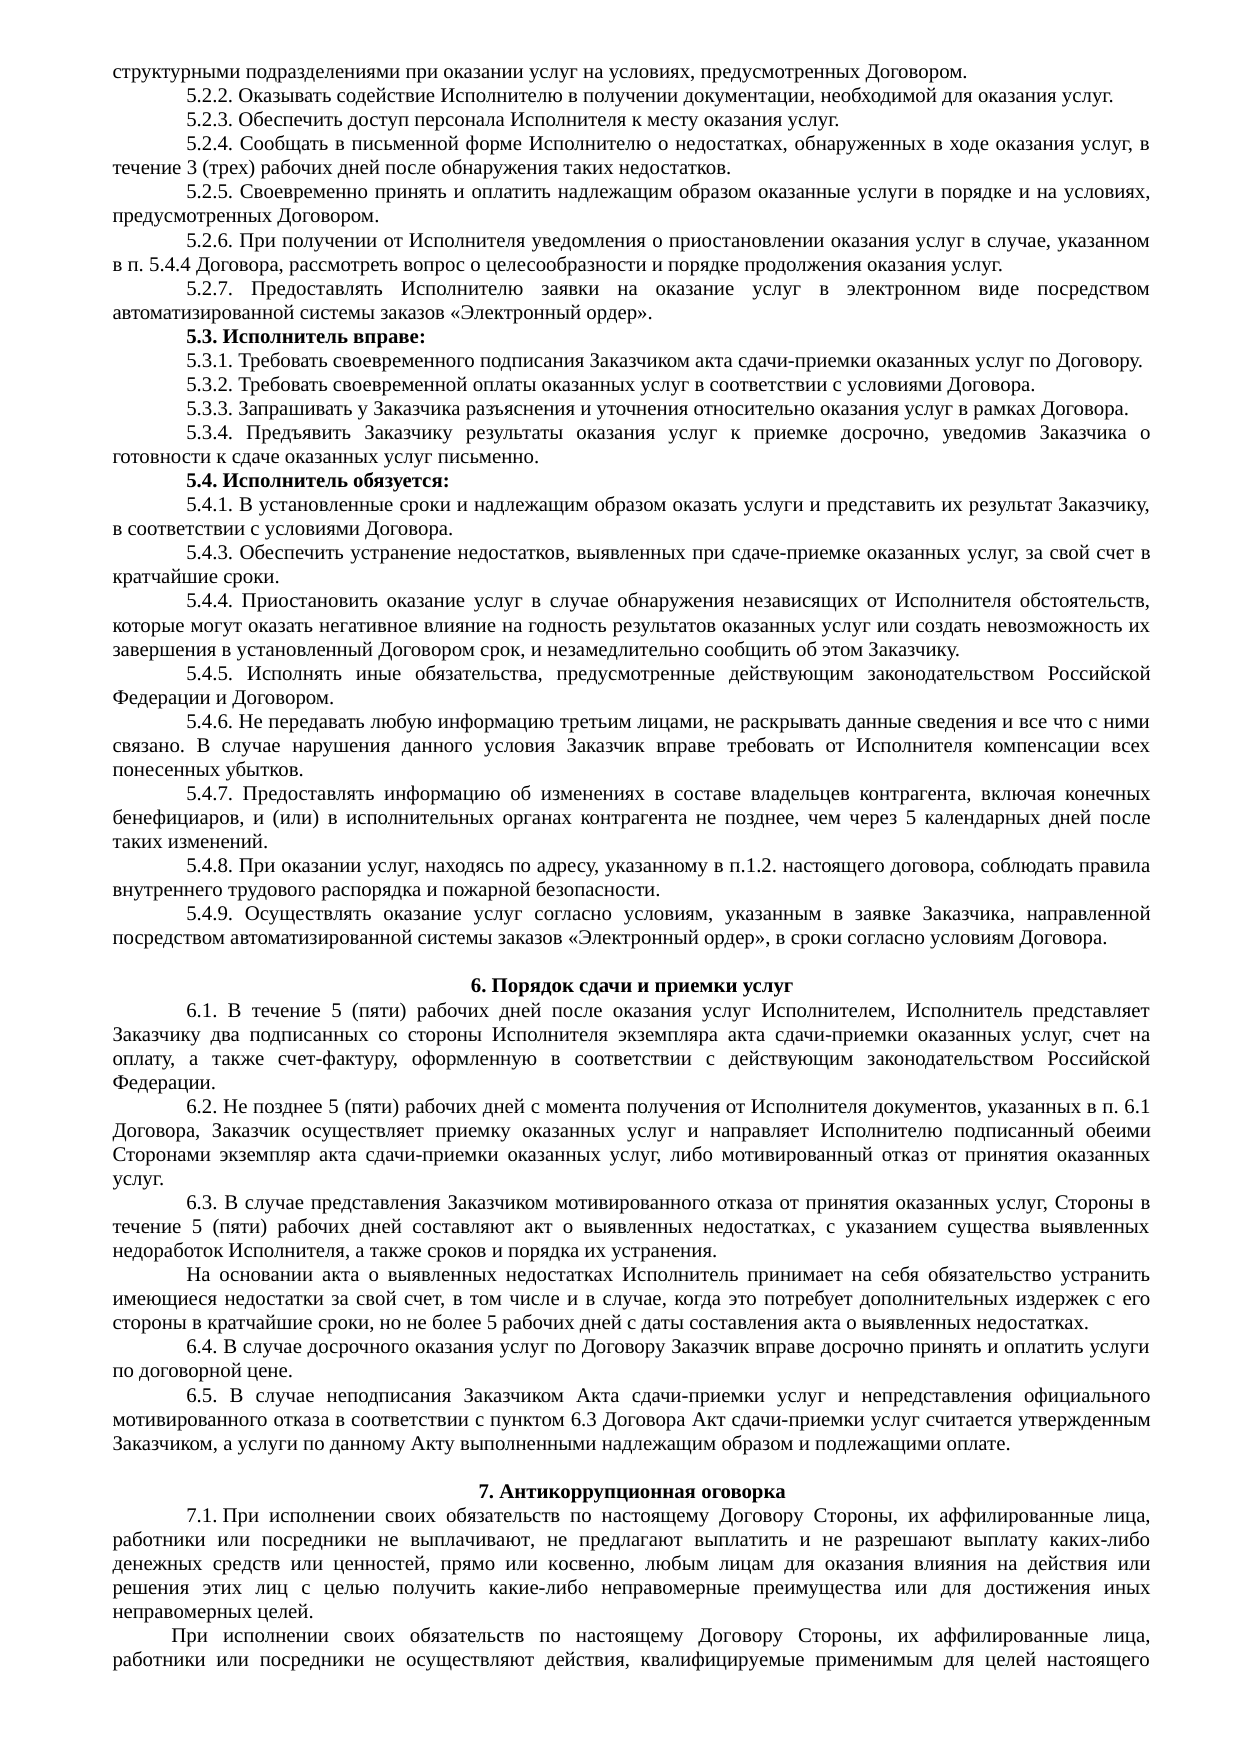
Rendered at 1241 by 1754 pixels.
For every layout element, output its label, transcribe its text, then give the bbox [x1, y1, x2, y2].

text 5.2.4. Сообщать в письменной форме Исполнителю о недостатках, обнаруженных в ходе оказания услуг, в течение 3 (трех) рабочих дней после обнаружения таких недостатков. [112, 131, 1152, 179]
text 5.3.1. Требовать своевременного подписания Заказчиком акта сдачи-приемки оказанных услуг по Договору. [112, 348, 1152, 372]
text 5.4.1. В установленные сроки и надлежащим образом оказать услуги и представить их результат Заказчику, в соответствии с условиями Договора. [112, 492, 1152, 540]
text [112, 59, 1152, 83]
text 5.4. Исполнитель обязуется: [112, 468, 1152, 492]
text 5.3.4. Предъявить Заказчику результаты оказания услуг к приемке досрочно, уведомив Заказчика о готовности к сдаче оказанных услуг письменно. [112, 420, 1152, 468]
text 5.4.8. При оказании услуг, находясь по адресу, указанному в п.1.2. настоящего договора, соблюдать правила внутреннего трудового распорядка и пожарной безопасности. [112, 853, 1152, 901]
text 5.4.9. Осуществлять оказание услуг согласно условиям, указанным в заявке Заказчика, направленной посредством автоматизированной системы заказов «Электронный ордер», в сроки согласно условиям Договора. [112, 901, 1152, 949]
text 6.3. В случае представления Заказчиком мотивированного отказа от принятия оказанных услуг, Стороны в течение 5 (пяти) рабочих дней составляют акт о выявленных недостатках, с указанием существа выявленных недоработок Исполнителя, а также сроков и порядка их устранения. [112, 1190, 1152, 1262]
text 5.4.5. Исполнять иные обязательства, предусмотренные действующим законодательством Российской Федерации и Договором. [112, 661, 1152, 709]
text 5.4.4. Приостановить оказание услуг в случае обнаружения независящих от Исполнителя обстоятельств, которые могут оказать негативное влияние на годность результатов оказанных услуг или создать невозможность их завершения в установленный Договором срок, и незамедлительно сообщить об этом Заказчику. [112, 588, 1152, 661]
text 5.2.2. Оказывать содействие Исполнителю в получении документации, необходимой для оказания услуг. [112, 83, 1152, 107]
text 5.2.6. При получении от Исполнителя уведомления о приостановлении оказания услуг в случае, указанном в п. 5.4.4 Договора, рассмотреть вопрос о целесообразности и порядке продолжения оказания услуг. [112, 227, 1152, 276]
subtitle 6. Порядок сдачи и приемки услуг [112, 973, 1152, 997]
text 5.4.7. Предоставлять информацию об изменениях в составе владельцев контрагента, включая конечных бенефициаров, и (или) в исполнительных органах контрагента не позднее, чем через 5 календарных дней после таких изменений. [112, 781, 1152, 853]
text 5.2.5. Своевременно принять и оплатить надлежащим образом оказанные услуги в порядке и на условиях, предусмотренных Договором. [112, 179, 1152, 227]
text 5.3.3. Запрашивать у Заказчика разъяснения и уточнения относительно оказания услуг в рамках Договора. [112, 396, 1152, 420]
text 5.2.7. Предоставлять Исполнителю заявки на оказание услуг в электронном виде посредством автоматизированной системы заказов «Электронный ордер». [112, 276, 1152, 324]
text 5.3.2. Требовать своевременной оплаты оказанных услуг в соответствии с условиями Договора. [112, 372, 1152, 396]
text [112, 1623, 1152, 1671]
text 7.1. При исполнении своих обязательств по настоящему Договору Стороны, их аффилированные лица, работники или посредники не выплачивают, не предлагают выплатить и не разрешают выплату каких-либо денежных средств или ценностей, прямо или косвенно, любым лицам для оказания влияния на действия или решения этих лиц с целью получить какие-либо неправомерные преимущества или для достижения иных неправомерных целей. [112, 1503, 1152, 1623]
subtitle 7. Антикоррупционная оговорка [112, 1479, 1152, 1503]
text 6.2. Не позднее 5 (пяти) рабочих дней с момента получения от Исполнителя документов, указанных в п. 6.1 Договора, Заказчик осуществляет приемку оказанных услуг и направляет Исполнителю подписанный обеими Сторонами экземпляр акта сдачи-приемки оказанных услуг, либо мотивированный отказ от принятия оказанных услуг. [112, 1094, 1152, 1190]
text 5.2.3. Обеспечить доступ персонала Исполнителя к месту оказания услуг. [112, 107, 1152, 131]
text 6.5. В случае неподписания Заказчиком Акта сдачи-приемки услуг и непредставления официального мотивированного отказа в соответствии с пунктом 6.3 Договора Акт сдачи-приемки услуг считается утвержденным Заказчиком, а услуги по данному Акту выполненными надлежащим образом и подлежащими оплате. [112, 1382, 1152, 1455]
text 6.4. В случае досрочного оказания услуг по Договору Заказчик вправе досрочно принять и оплатить услуги по договорной цене. [112, 1334, 1152, 1382]
text 5.4.3. Обеспечить устранение недостатков, выявленных при сдаче-приемке оказанных услуг, за свой счет в кратчайшие сроки. [112, 540, 1152, 588]
text 5.3. Исполнитель вправе: [112, 324, 1152, 348]
text 5.4.6. Не передавать любую информацию третьим лицами, не раскрывать данные сведения и все что с ними связано. В случае нарушения данного условия Заказчик вправе требовать от Исполнителя компенсации всех понесенных убытков. [112, 709, 1152, 781]
text 6.1. В течение 5 (пяти) рабочих дней после оказания услуг Исполнителем, Исполнитель представляет Заказчику два подписанных со стороны Исполнителя экземпляра акта сдачи-приемки оказанных услуг, счет на оплату, а также счет-фактуру, оформленную в соответствии с действующим законодательством Российской Федерации. [112, 997, 1152, 1094]
text На основании акта о выявленных недостатках Исполнитель принимает на себя обязательство устранить имеющиеся недостатки за свой счет, в том числе и в случае, когда это потребует дополнительных издержек с его стороны в кратчайшие сроки, но не более 5 рабочих дней с даты составления акта о выявленных недостатках. [112, 1262, 1152, 1334]
